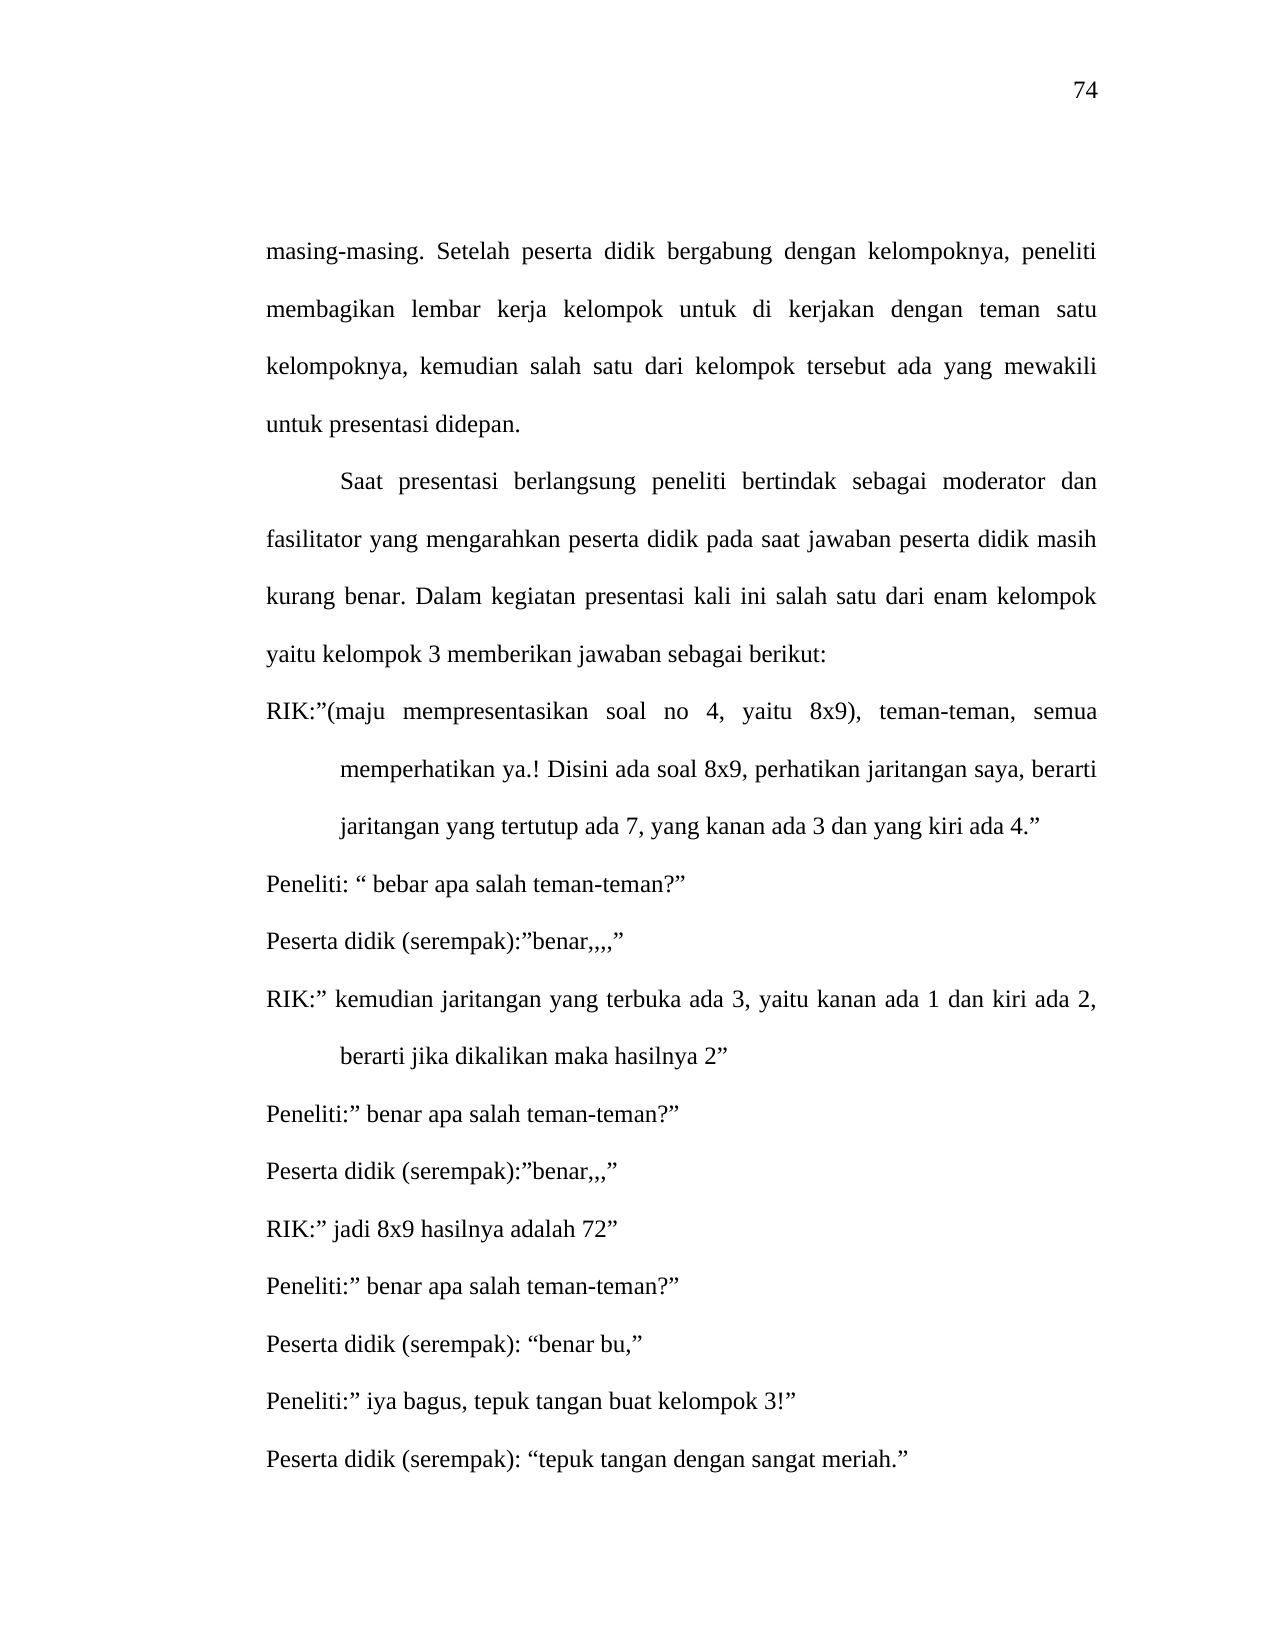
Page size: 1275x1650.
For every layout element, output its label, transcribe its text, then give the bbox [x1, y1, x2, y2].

text Peneliti:” benar apa salah teman-teman?” [266, 1271, 1098, 1300]
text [266, 236, 1098, 437]
text Peserta didik (serempak):”benar,,,,” [266, 926, 1098, 955]
text Peneliti:” iya bagus, tepuk tangan buat kelompok 3!” [266, 1386, 1098, 1415]
text Peneliti:” benar apa salah teman-teman?” [266, 1099, 1098, 1127]
text Peserta didik (serempak): “benar bu,” [266, 1329, 1098, 1357]
text Peserta didik (serempak):”benar,,,” [266, 1156, 1098, 1185]
text Saat presentasi berlangsung peneliti bertindak sebagai moderator dan fasilitator yang mengarahkan peserta didik pada saat jawaban peserta didik masih kurang benar. Dalam kegiatan presentasi kali ini salah satu dari enam kelompok yaitu kelompok 3 memberikan jawaban sebagai berikut: [266, 466, 1098, 667]
text Peserta didik (serempak): “tepuk tangan dengan sangat meriah.” [266, 1444, 1098, 1472]
text RIK:” kemudian jaritangan yang terbuka ada 3, yaitu kanan ada 1 dan kiri ada 2, berarti jika dikalikan maka hasilnya 2” [266, 984, 1098, 1070]
text Peneliti: “ bebar apa salah teman-teman?” [266, 869, 1098, 897]
text RIK:”(maju mempresentasikan soal no 4, yaitu 8x9), teman-teman, semua memperhatikan ya.! Disini ada soal 8x9, perhatikan jaritangan saya, berarti jaritangan yang tertutup ada 7, yang kanan ada 3 dan yang kiri ada 4.” [266, 696, 1098, 840]
text RIK:” jadi 8x9 hasilnya adalah 72” [266, 1214, 1098, 1242]
